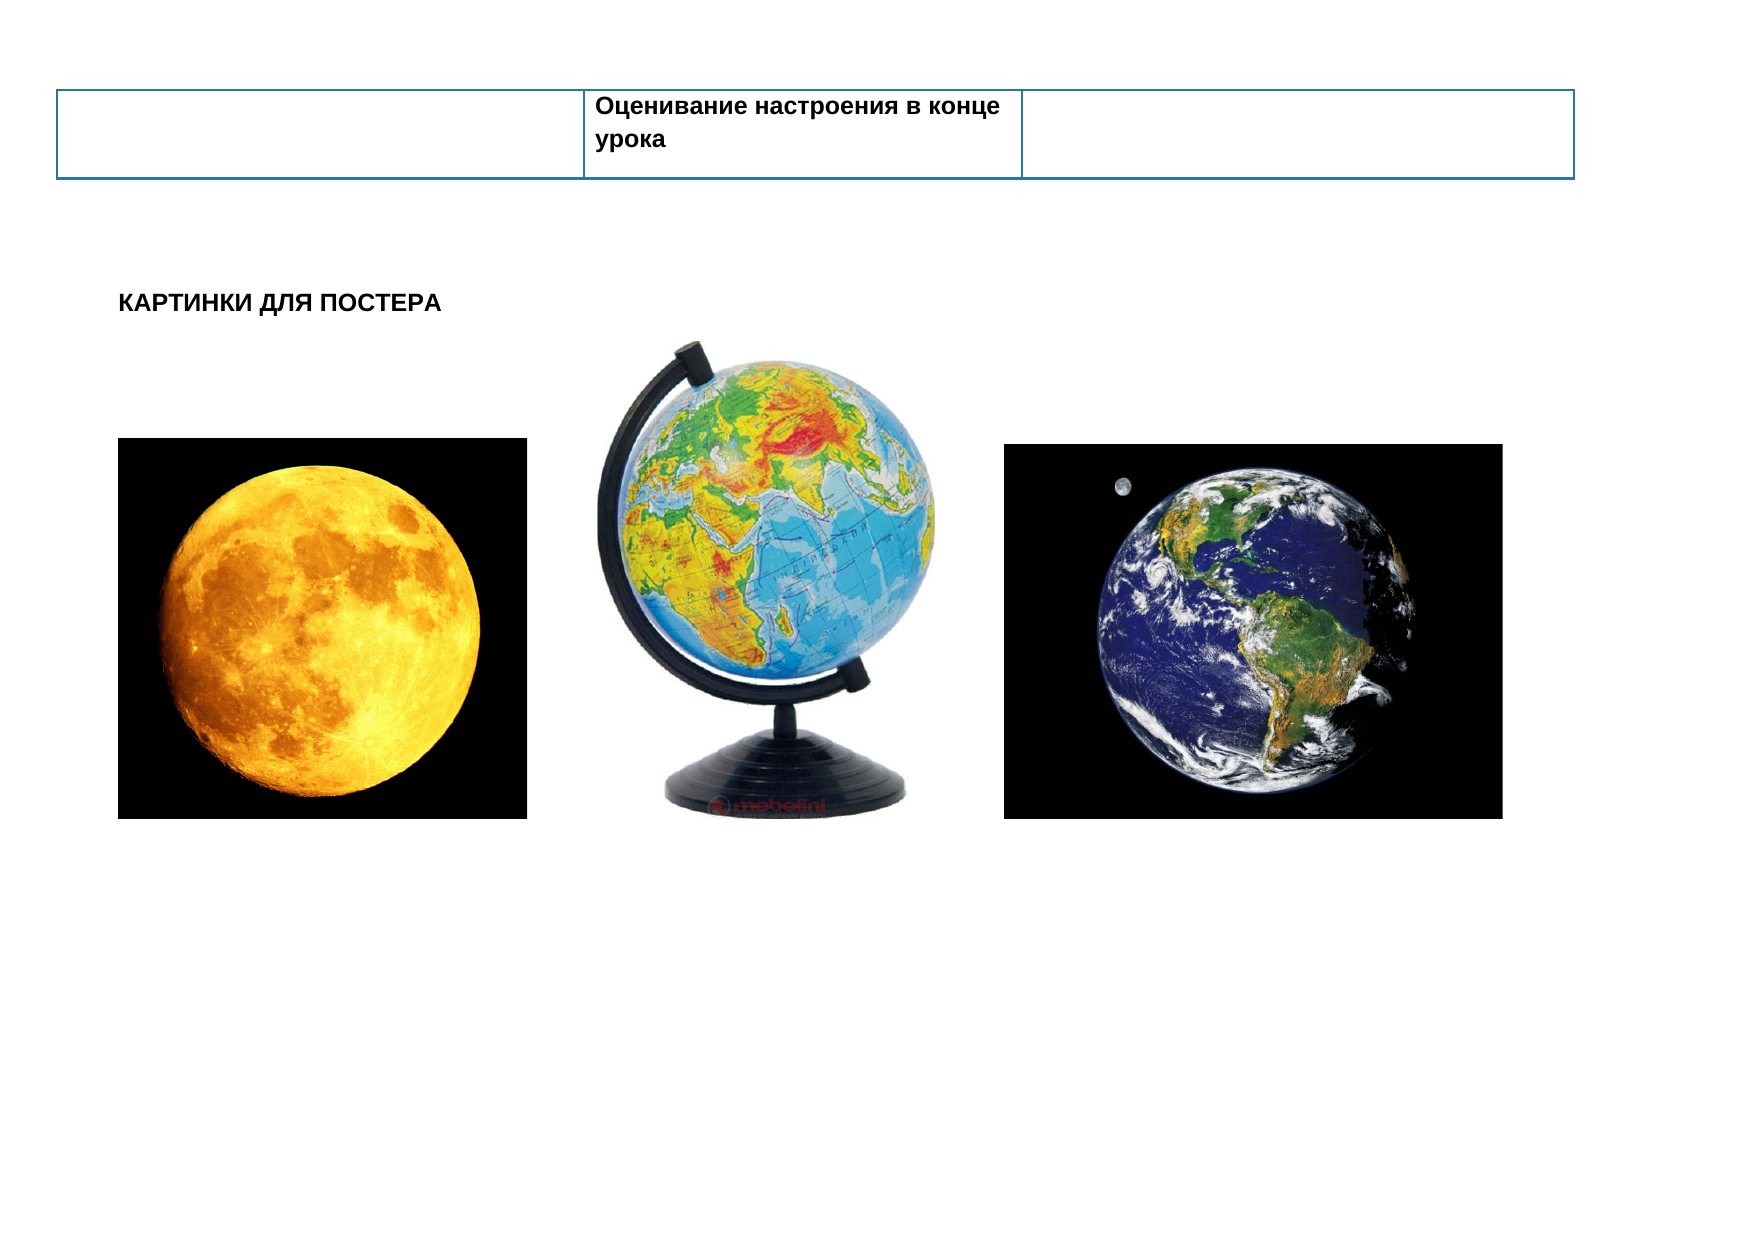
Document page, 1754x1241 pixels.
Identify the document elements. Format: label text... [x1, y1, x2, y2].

picture [118, 341, 1503, 819]
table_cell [585, 91, 1021, 177]
text КАРТИНКИ ДЛЯ ПОСТЕРА [118, 288, 1636, 317]
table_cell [58, 91, 583, 177]
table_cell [1023, 91, 1573, 177]
